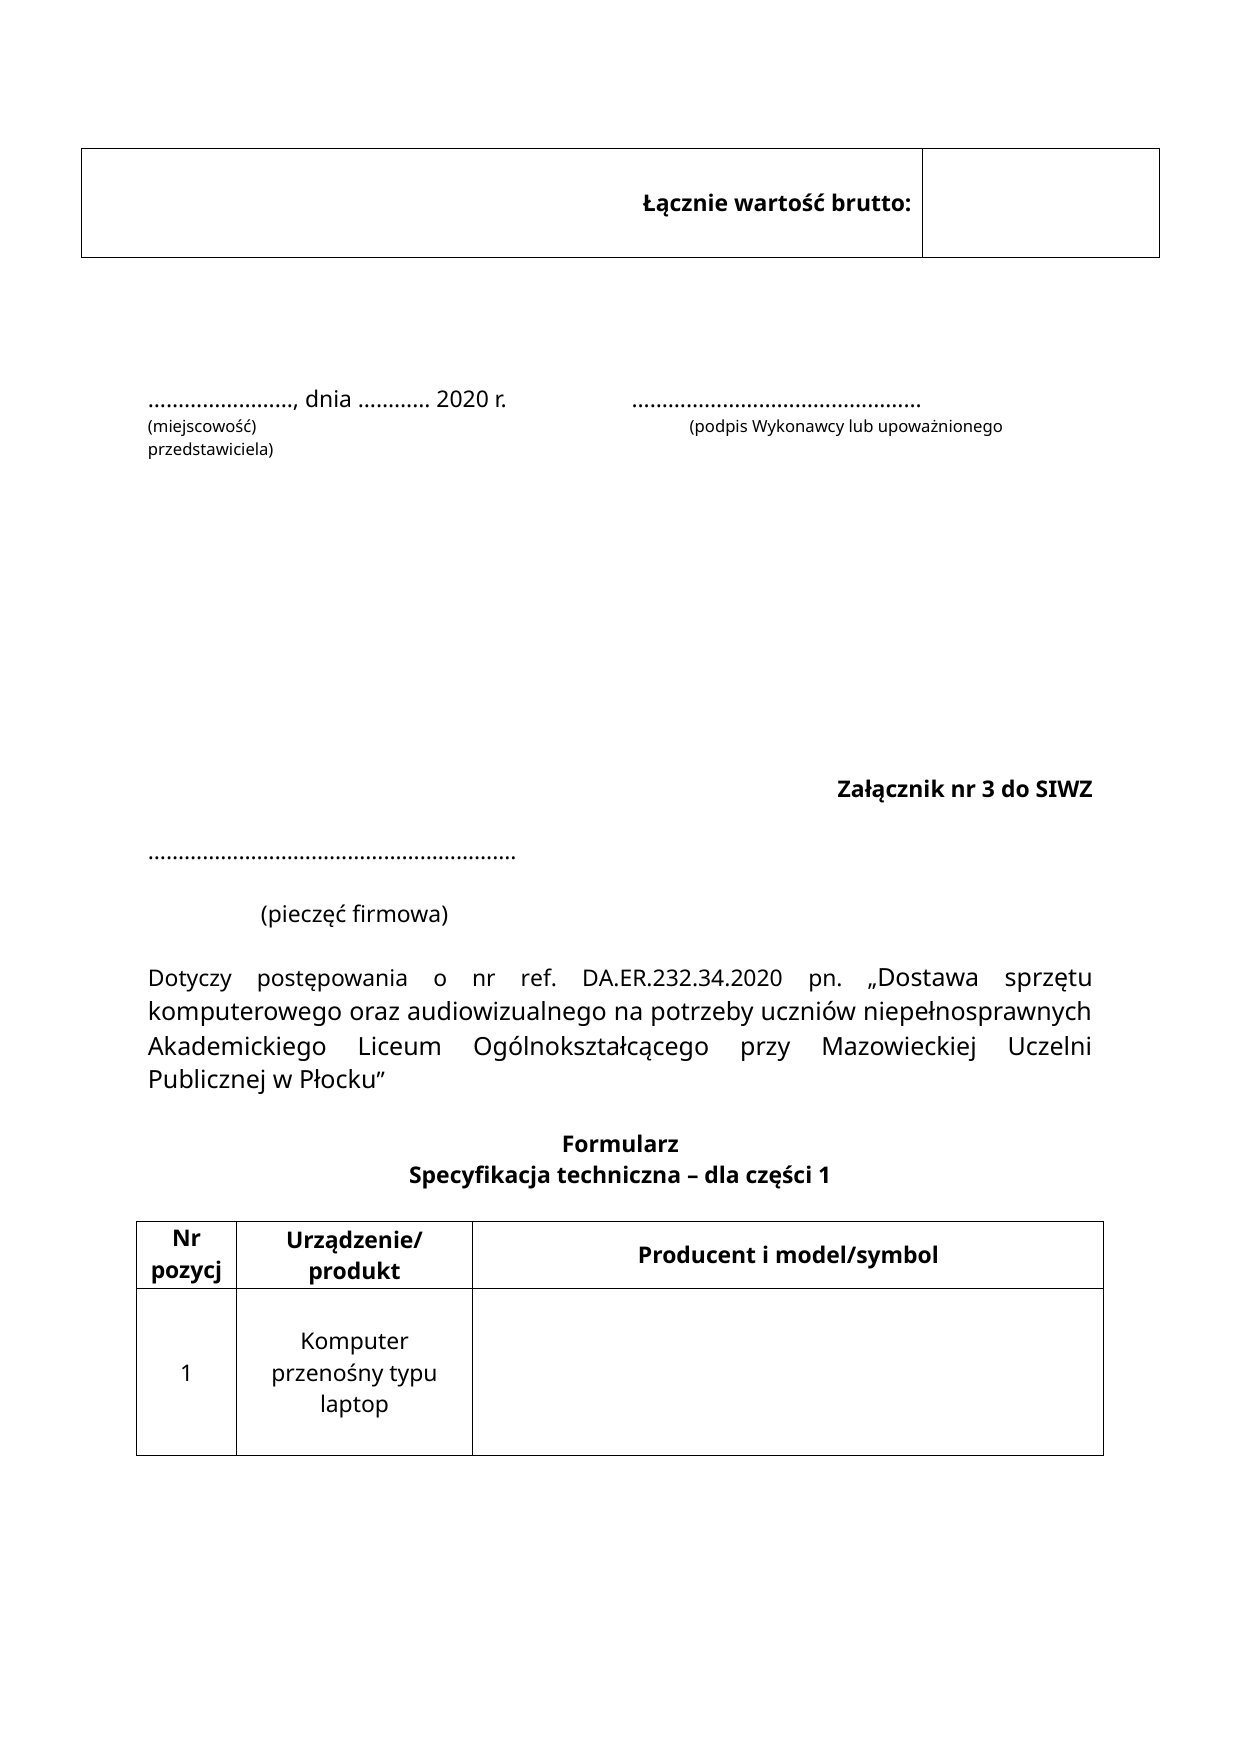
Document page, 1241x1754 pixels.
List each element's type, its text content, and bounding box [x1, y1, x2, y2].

text Specyfikacja techniczna – dla części 1 [148, 1159, 1093, 1190]
text Załącznik nr 3 do SIWZ [148, 772, 1093, 804]
table_cell [923, 149, 1159, 257]
table_header Nr pozycji [137, 1222, 236, 1288]
text ……………………, dnia ………… 2020 r. ………………………………………… [148, 383, 1093, 414]
table_header Producent i model/symbol [473, 1222, 1103, 1288]
text (pieczęć firmowa) [148, 897, 1093, 929]
table_cell 1 [137, 1289, 236, 1455]
text (miejscowość) (podpis Wykonawcy lub upoważnionego przedstawiciela) [148, 414, 1093, 460]
table_cell Łącznie wartość brutto: [82, 149, 922, 257]
text Dotyczy postępowania o nr ref. DA.ER.232.34.2020 pn. „Dostawa sprzętu komputerowego oraz audiowizualnego na potrzeby uczniów niepełnosprawnych Akademickiego Liceum Ogólnokształcącego przy Mazowieckiej Uczelni Publicznej w Płocku” [148, 960, 1093, 1096]
table_cell [473, 1289, 1103, 1455]
text Formularz [148, 1127, 1093, 1159]
text ……………………………………………………. [148, 835, 1093, 866]
table_header Urządzenie/produkt [237, 1222, 472, 1288]
table_cell Komputer przenośny typu laptop [237, 1289, 472, 1455]
